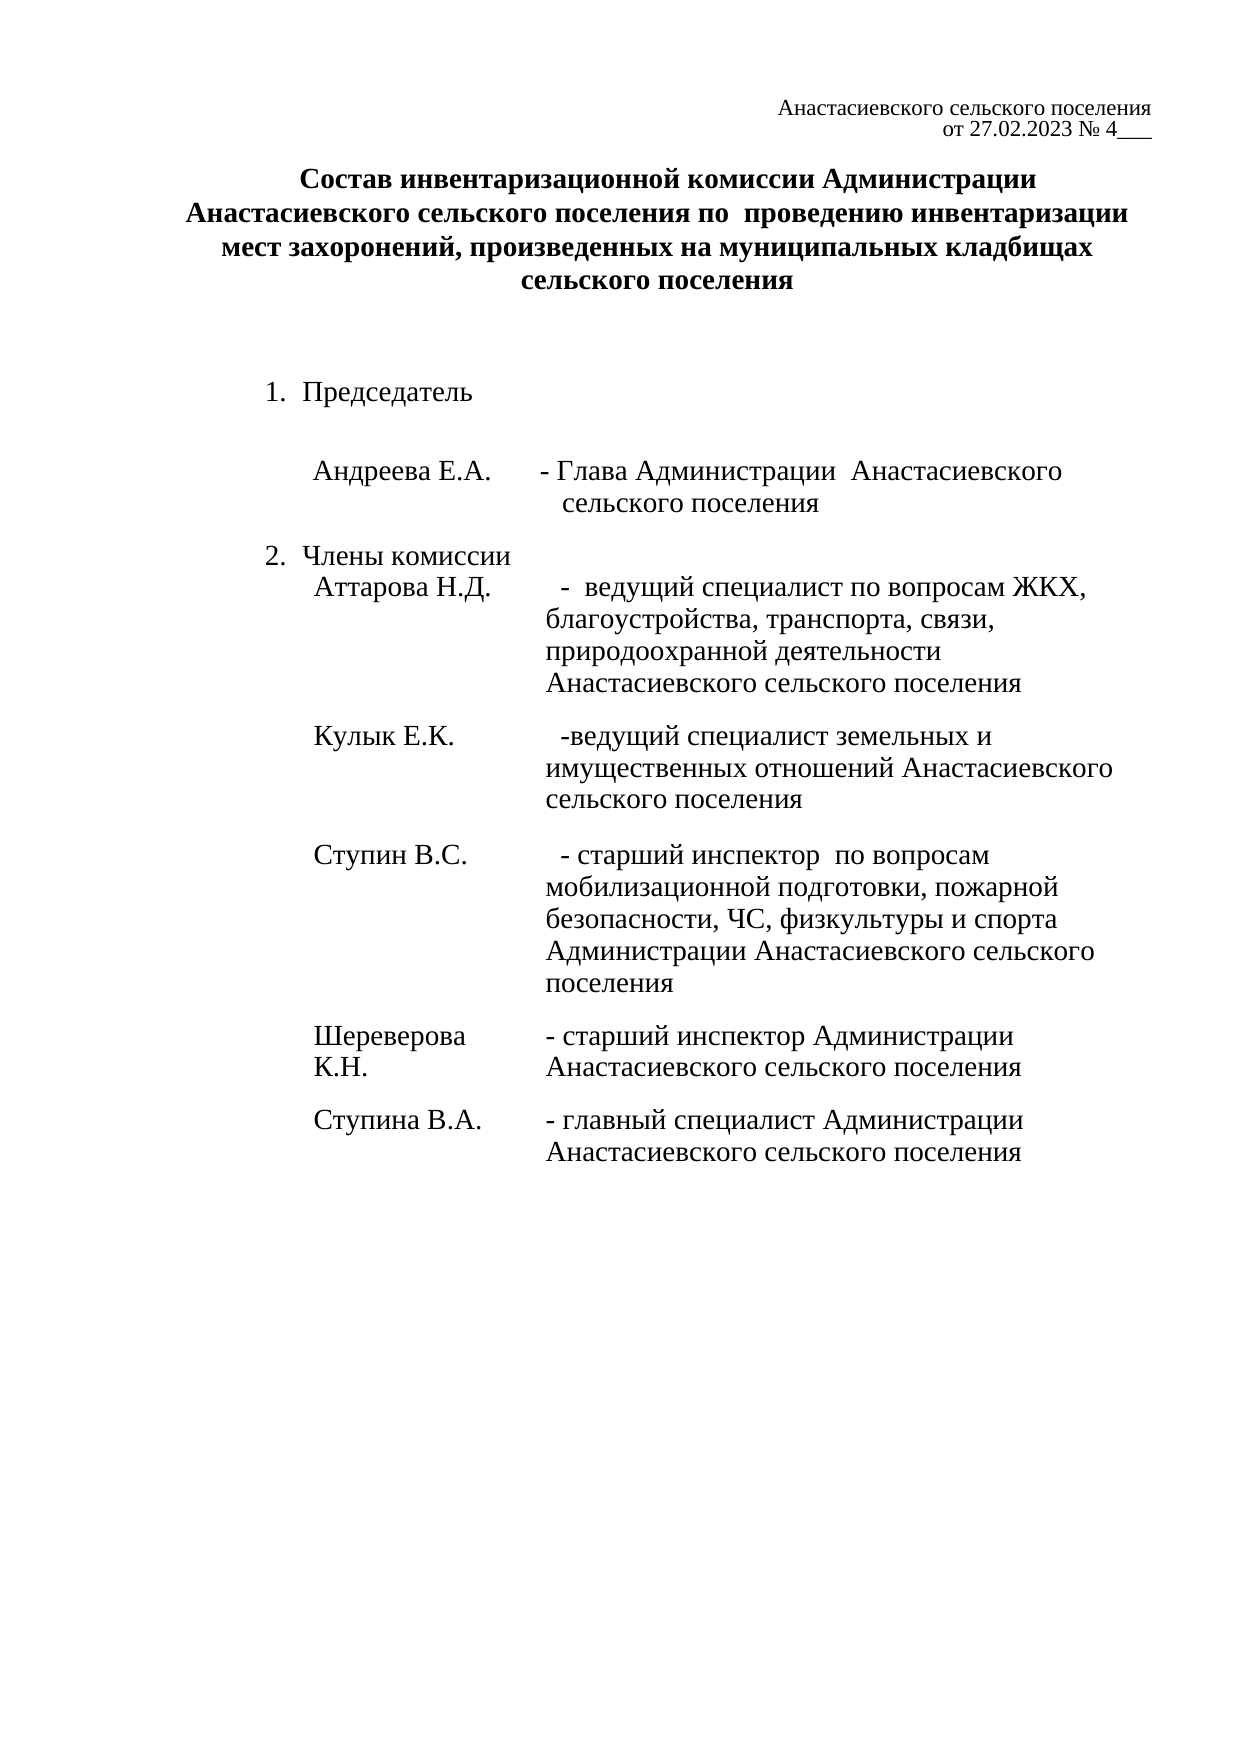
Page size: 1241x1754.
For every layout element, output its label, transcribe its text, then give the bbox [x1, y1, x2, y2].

list Председатель [264, 376, 1152, 408]
table_cell - главный специалист Администрации Анастасиевского сельского поселения [506, 1104, 1152, 1188]
list Члены комиссии [264, 540, 1152, 571]
table_header - Глава Администрации Анастасиевского сельского поселения [532, 408, 1198, 540]
text Состав инвентаризационной комиссии Администрации Анастасиевского сельского поселения по проведению инвентаризации мест захоронений, произведенных на муниципальных кладбищах сельского поселения [162, 162, 1152, 296]
table_cell -ведущий специалист земельных и имущественных отношений Анастасиевского сельского поселения [506, 720, 1152, 839]
table_header - ведущий специалист по вопросам ЖКХ, благоустройства, транспорта, связи, природоохранной деятельности Анастасиевского сельского поселения [506, 571, 1152, 720]
table_cell Ступин В.С. [163, 839, 506, 1019]
text от 27.02.2023 № 4___ [162, 120, 1152, 141]
table_header Андреева Е.А. [163, 408, 532, 540]
text Анастасиевского сельского поселения [162, 99, 1152, 120]
table_cell Кулык Е.К. [163, 720, 506, 839]
table_header Аттарова Н.Д. [163, 571, 506, 720]
table_cell Ступина В.А. [163, 1104, 506, 1188]
table_cell Шереверова К.Н. [163, 1020, 506, 1104]
table_cell - старший инспектор по вопросам мобилизационной подготовки, пожарной безопасности, ЧС, физкультуры и спорта Администрации Анастасиевского сельского поселения [506, 839, 1152, 1019]
table_cell - старший инспектор Администрации Анастасиевского сельского поселения [506, 1020, 1152, 1104]
